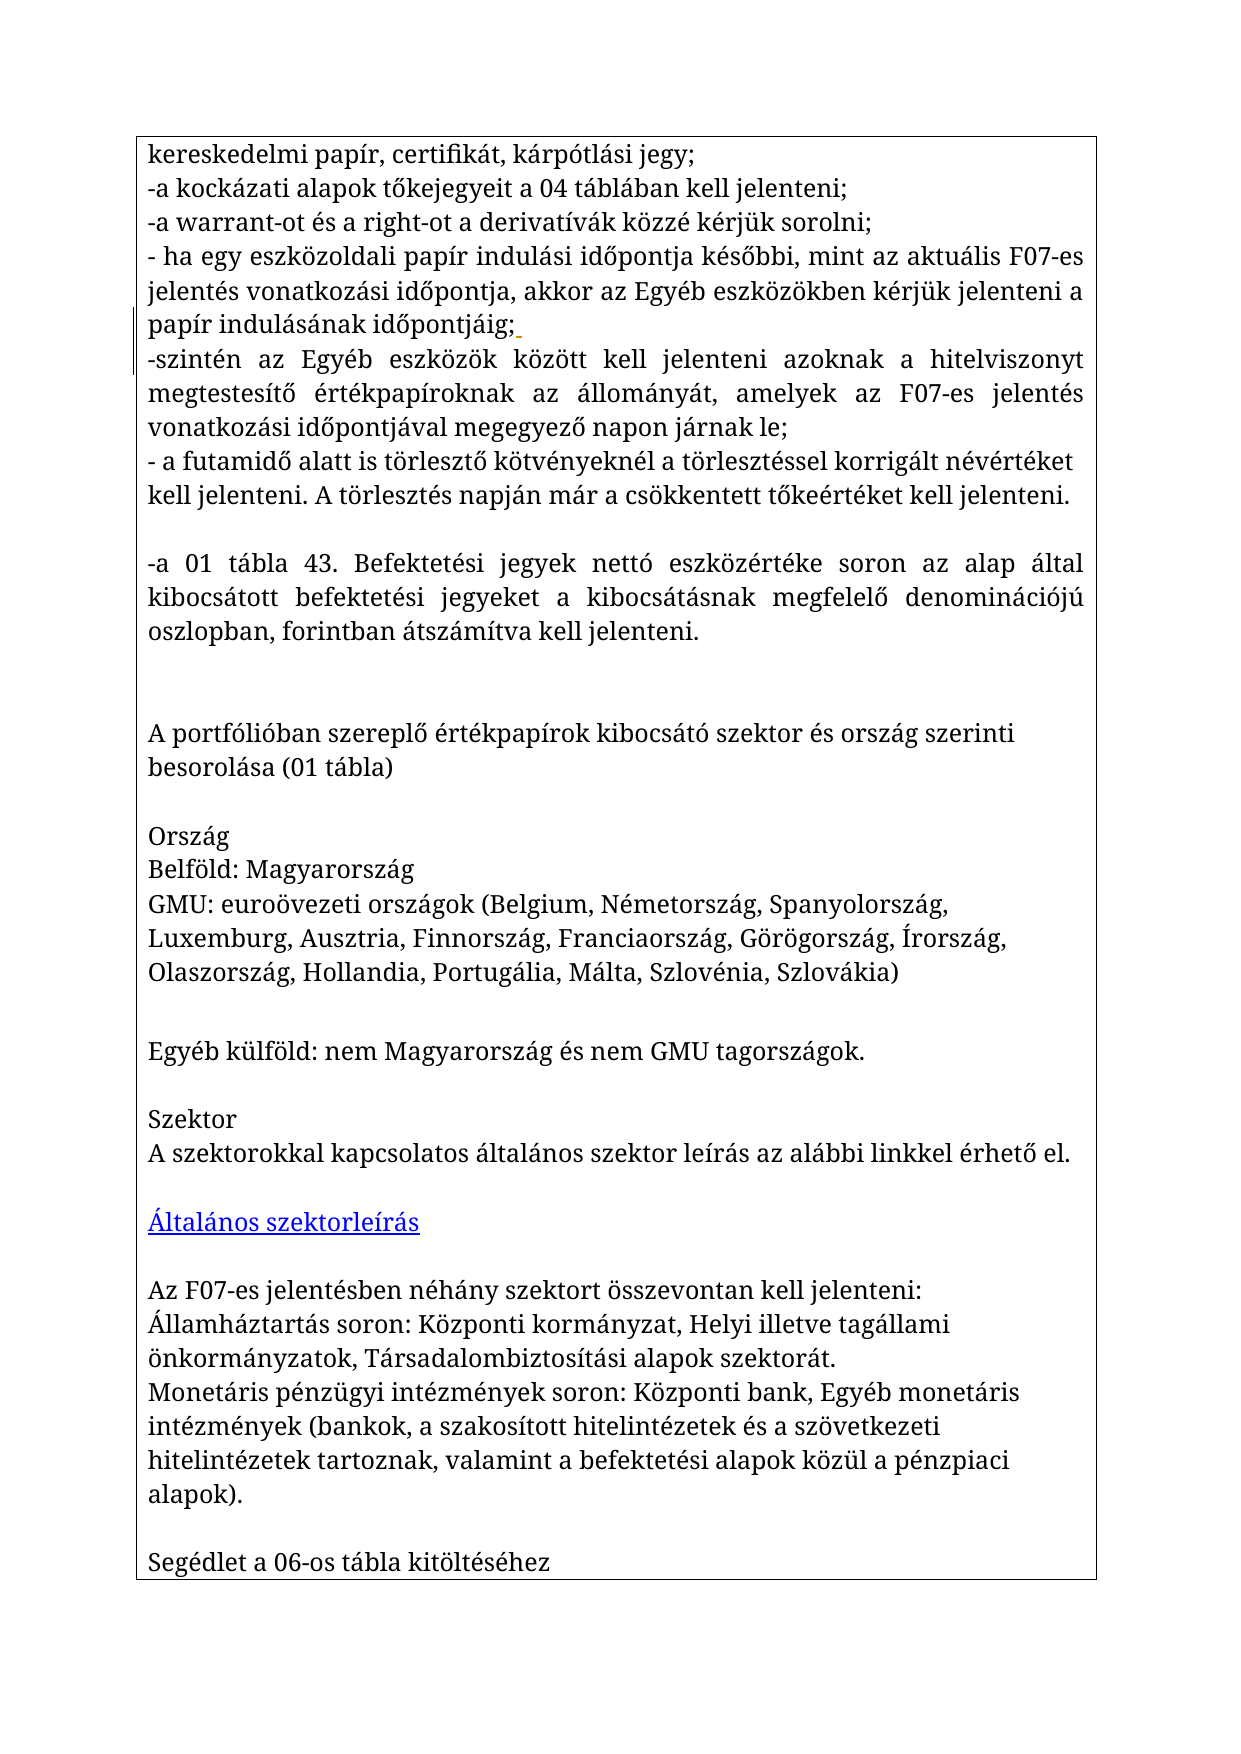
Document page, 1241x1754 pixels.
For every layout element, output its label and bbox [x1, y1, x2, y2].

table_header [137, 137, 1096, 1579]
